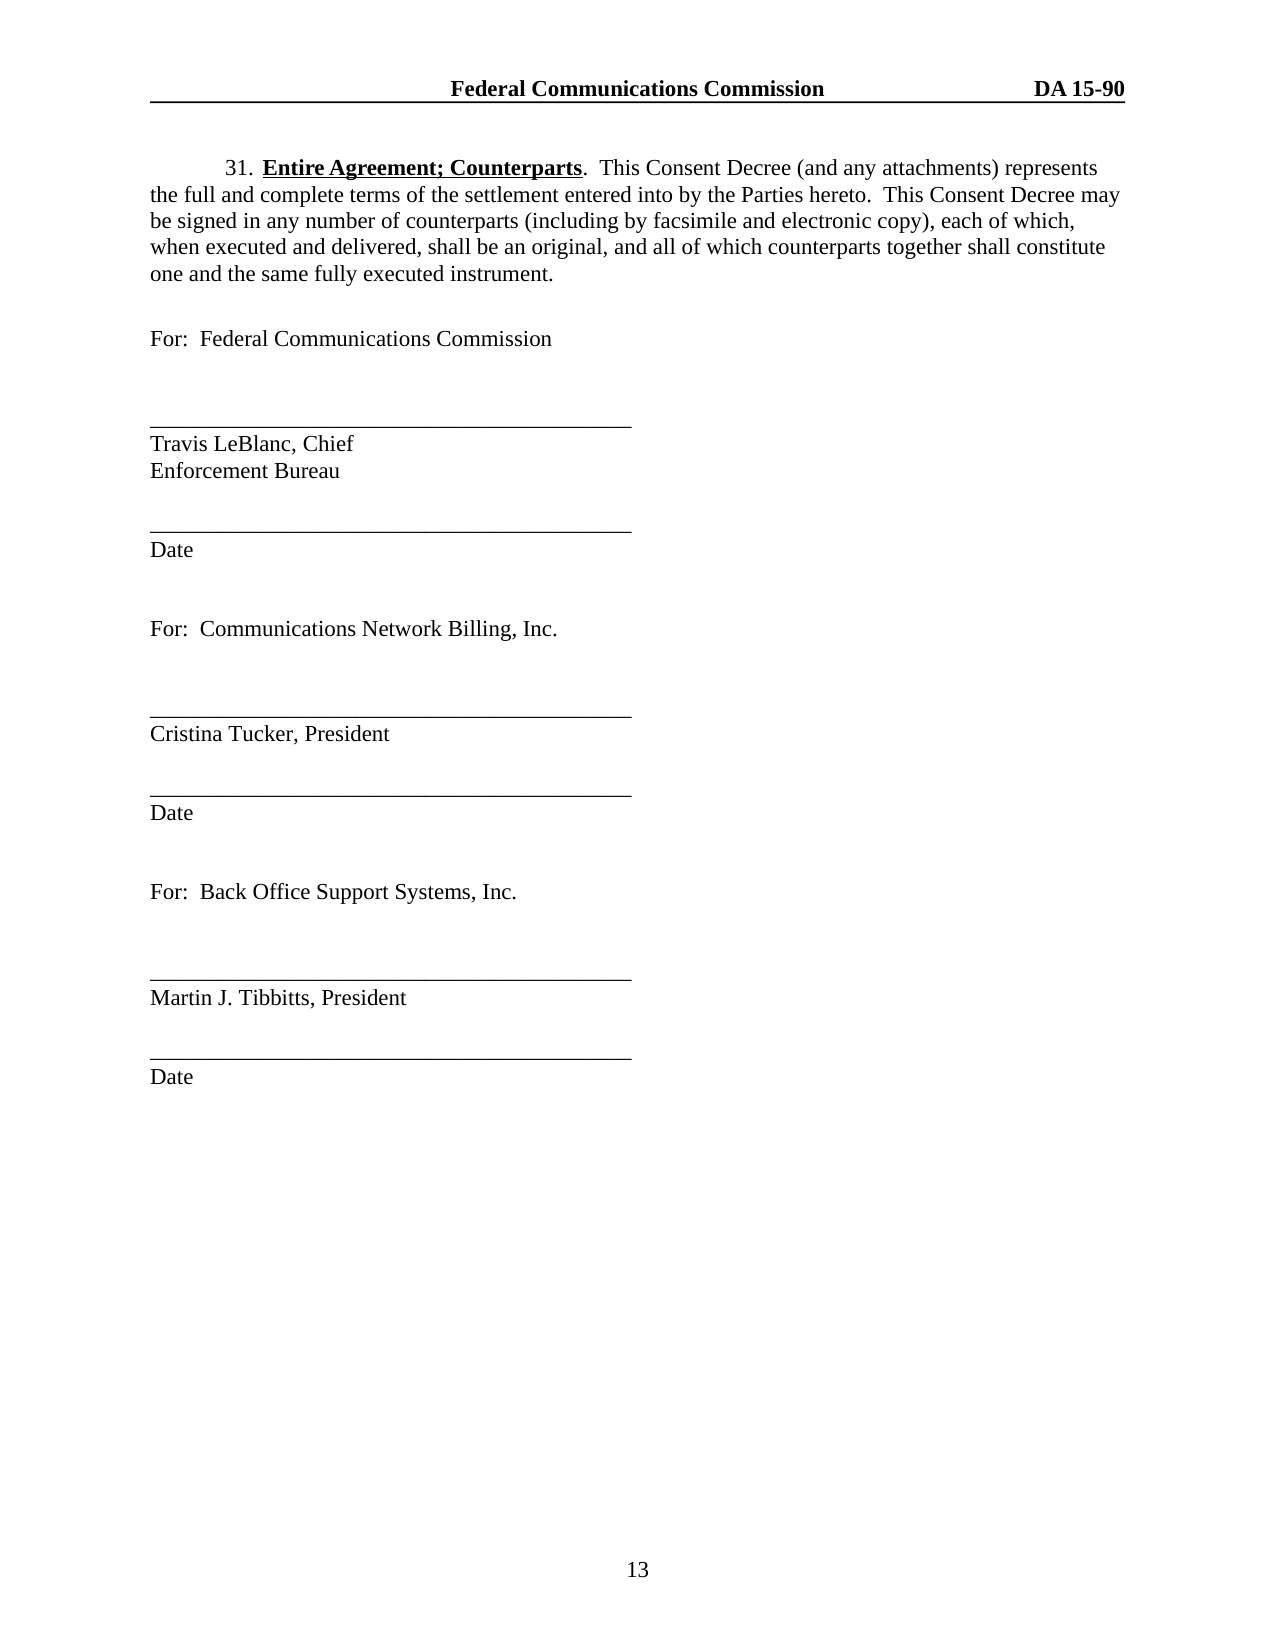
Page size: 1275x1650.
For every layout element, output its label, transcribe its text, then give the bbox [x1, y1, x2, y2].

text Date [150, 536, 1125, 562]
text For: Back Office Support Systems, Inc. [150, 878, 1125, 905]
text __________________________________________ [150, 1036, 1125, 1063]
text __________________________________________ [150, 404, 1125, 430]
text Enforcement Bureau [150, 457, 1125, 483]
text For: Communications Network Billing, Inc. [150, 615, 1125, 641]
text __________________________________________ [150, 957, 1125, 984]
text Martin J. Tibbitts, President [150, 984, 1125, 1010]
text __________________________________________ [150, 773, 1125, 799]
text __________________________________________ [150, 694, 1125, 720]
text Travis LeBlanc, Chief [150, 430, 1125, 457]
list Entire Agreement; Counterparts. This Consent Decree (and any attachments) represents the full and complete terms of the settlement entered into by the Parties hereto. This Consent Decree may be signed in any number of counterparts (including by facsimile and electronic copy), each of which, when executed and delivered, shall be an original, and all of which counterparts together shall constitute one and the same fully executed instrument. [150, 154, 1125, 286]
text Date [150, 799, 1125, 826]
text Cristina Tucker, President [150, 720, 1125, 747]
text For: Federal Communications Commission [150, 325, 1125, 351]
text __________________________________________ [150, 509, 1125, 536]
text Date [150, 1063, 1125, 1089]
